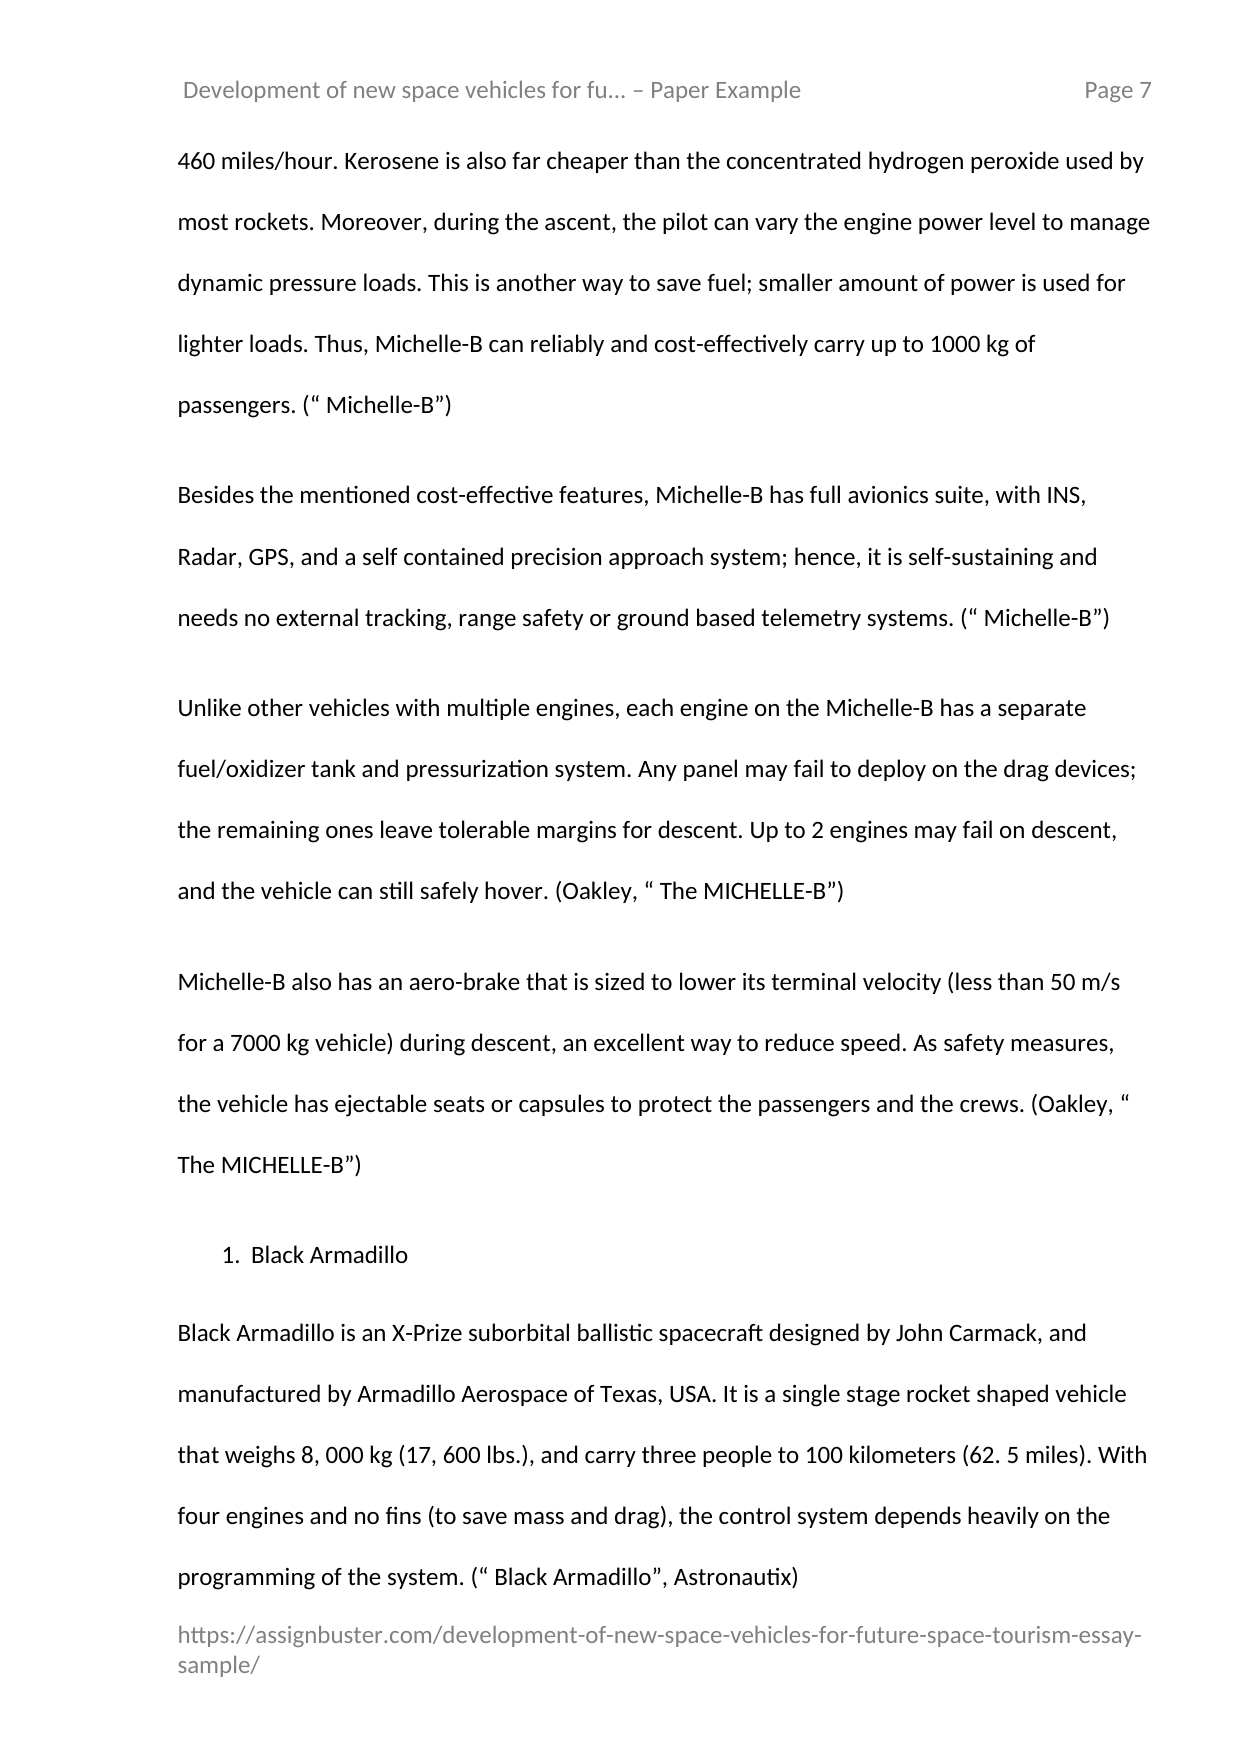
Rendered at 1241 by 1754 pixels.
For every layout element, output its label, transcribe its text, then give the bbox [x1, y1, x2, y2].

text Besides the mentioned cost-effective features, Michelle-B has full avionics suite, with INS, Radar, GPS, and a self contained precision approach system; hence, it is self-sustaining and needs no external tracking, range safety or ground based telemetry systems. (“ Michelle-B”) [177, 480, 1152, 632]
text Unlike other vehicles with multiple engines, each engine on the Michelle-B has a separate fuel/oxidizer tank and pressurization system. Any panel may fail to deploy on the drag devices; the remaining ones leave tolerable margins for descent. Up to 2 engines may fail on descent, and the vehicle can still safely hover. (Oakley, “ The MICHELLE-B”) [177, 692, 1152, 906]
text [177, 145, 1152, 420]
text Black Armadillo is an X-Prize suborbital ballistic spacecraft designed by John Carmack, and manufactured by Armadillo Aerospace of Texas, USA. It is a single stage rocket shaped vehicle that weighs 8, 000 kg (17, 600 lbs.), and carry three people to 100 kilometers (62. 5 miles). With four engines and no fins (to save mass and drag), the control system depends heavily on the programming of the system. (“ Black Armadillo”, Astronautix) [177, 1317, 1152, 1592]
list Black Armadillo [221, 1239, 1152, 1270]
text Michelle-B also has an aero-brake that is sized to lower its terminal velocity (less than 50 m/s for a 7000 kg vehicle) during descent, an excellent way to reduce speed. As safety measures, the vehicle has ejectable seats or capsules to protect the passengers and the crews. (Oakley, “ The MICHELLE-B”) [177, 966, 1152, 1179]
